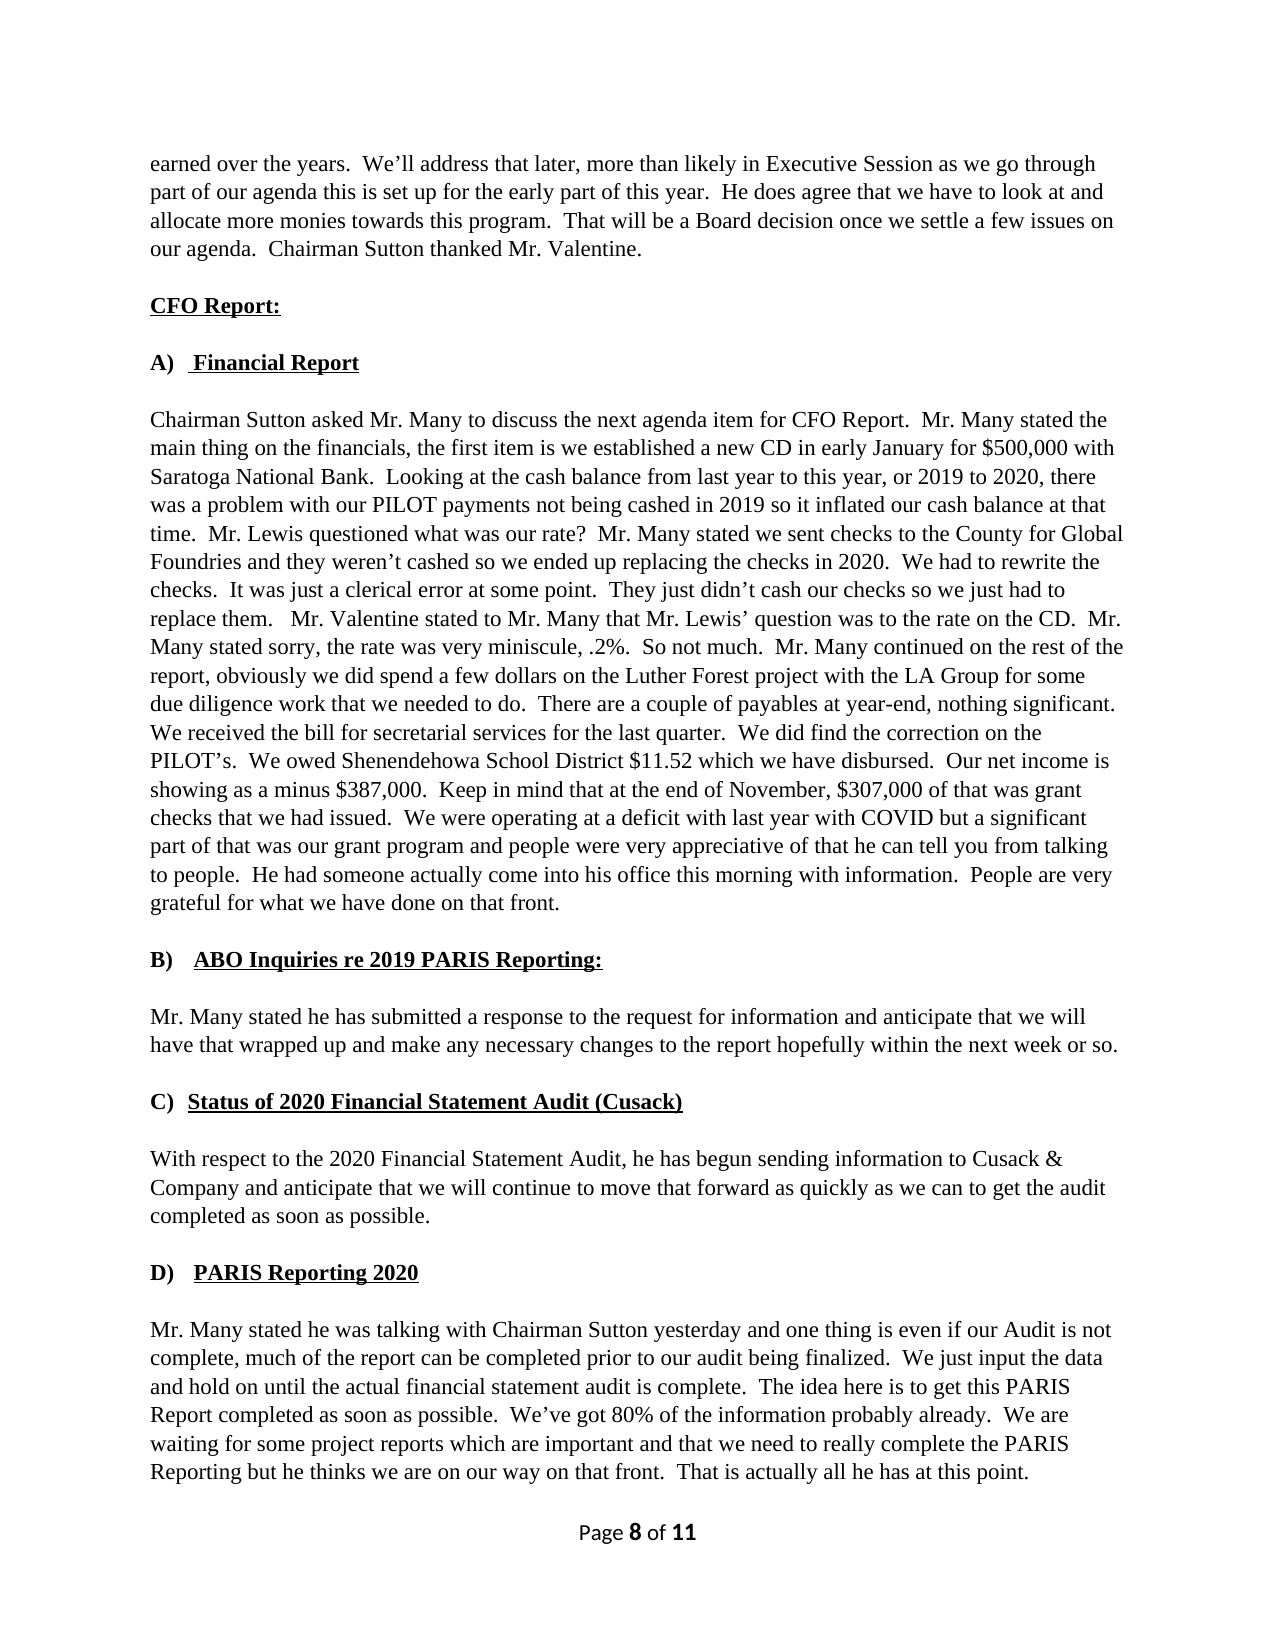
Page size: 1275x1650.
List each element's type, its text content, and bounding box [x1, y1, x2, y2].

list Financial Report [150, 349, 1125, 375]
text CFO Report: [150, 292, 1125, 318]
text Mr. Many stated he has submitted a response to the request for information and anticipate that we will have that wrapped up and make any necessary changes to the report hopefully within the next week or so. [150, 1003, 1125, 1058]
list ABO Inquiries re 2019 PARIS Reporting: [150, 946, 1125, 973]
list Status of 2020 Financial Statement Audit (Cusack) [150, 1088, 1125, 1115]
text With respect to the 2020 Financial Statement Audit, he has begun sending information to Cusack & Company and anticipate that we will continue to move that forward as quickly as we can to get the audit completed as soon as possible. [150, 1145, 1125, 1228]
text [150, 150, 1125, 262]
text Chairman Sutton asked Mr. Many to discuss the next agenda item for CFO Report. Mr. Many stated the main thing on the financials, the first item is we established a new CD in early January for $500,000 with Saratoga National Bank. Looking at the cash balance from last year to this year, or 2019 to 2020, there was a problem with our PILOT payments not being cashed in 2019 so it inflated our cash balance at that time. Mr. Lewis questioned what was our rate? Mr. Many stated we sent checks to the County for Global Foundries and they weren’t cashed so we ended up replacing the checks in 2020. We had to rewrite the checks. It was just a clerical error at some point. They just didn’t cash our checks so we just had to replace them. Mr. Valentine stated to Mr. Many that Mr. Lewis’ question was to the rate on the CD. Mr. Many stated sorry, the rate was very miniscule, .2%. So not much. Mr. Many continued on the rest of the report, obviously we did spend a few dollars on the Luther Forest project with the LA Group for some due diligence work that we needed to do. There are a couple of payables at year-end, nothing significant. We received the bill for secretarial services for the last quarter. We did find the correction on the PILOT’s. We owed Shenendehowa School District $11.52 which we have disbursed. Our net income is showing as a minus $387,000. Keep in mind that at the end of November, $307,000 of that was grant checks that we had issued. We were operating at a deficit with last year with COVID but a significant part of that was our grant program and people were very appreciative of that he can tell you from talking to people. He had someone actually come into his office this morning with information. People are very grateful for what we have done on that front. [150, 406, 1125, 916]
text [150, 1316, 1125, 1484]
list PARIS Reporting 2020 [150, 1259, 1125, 1285]
